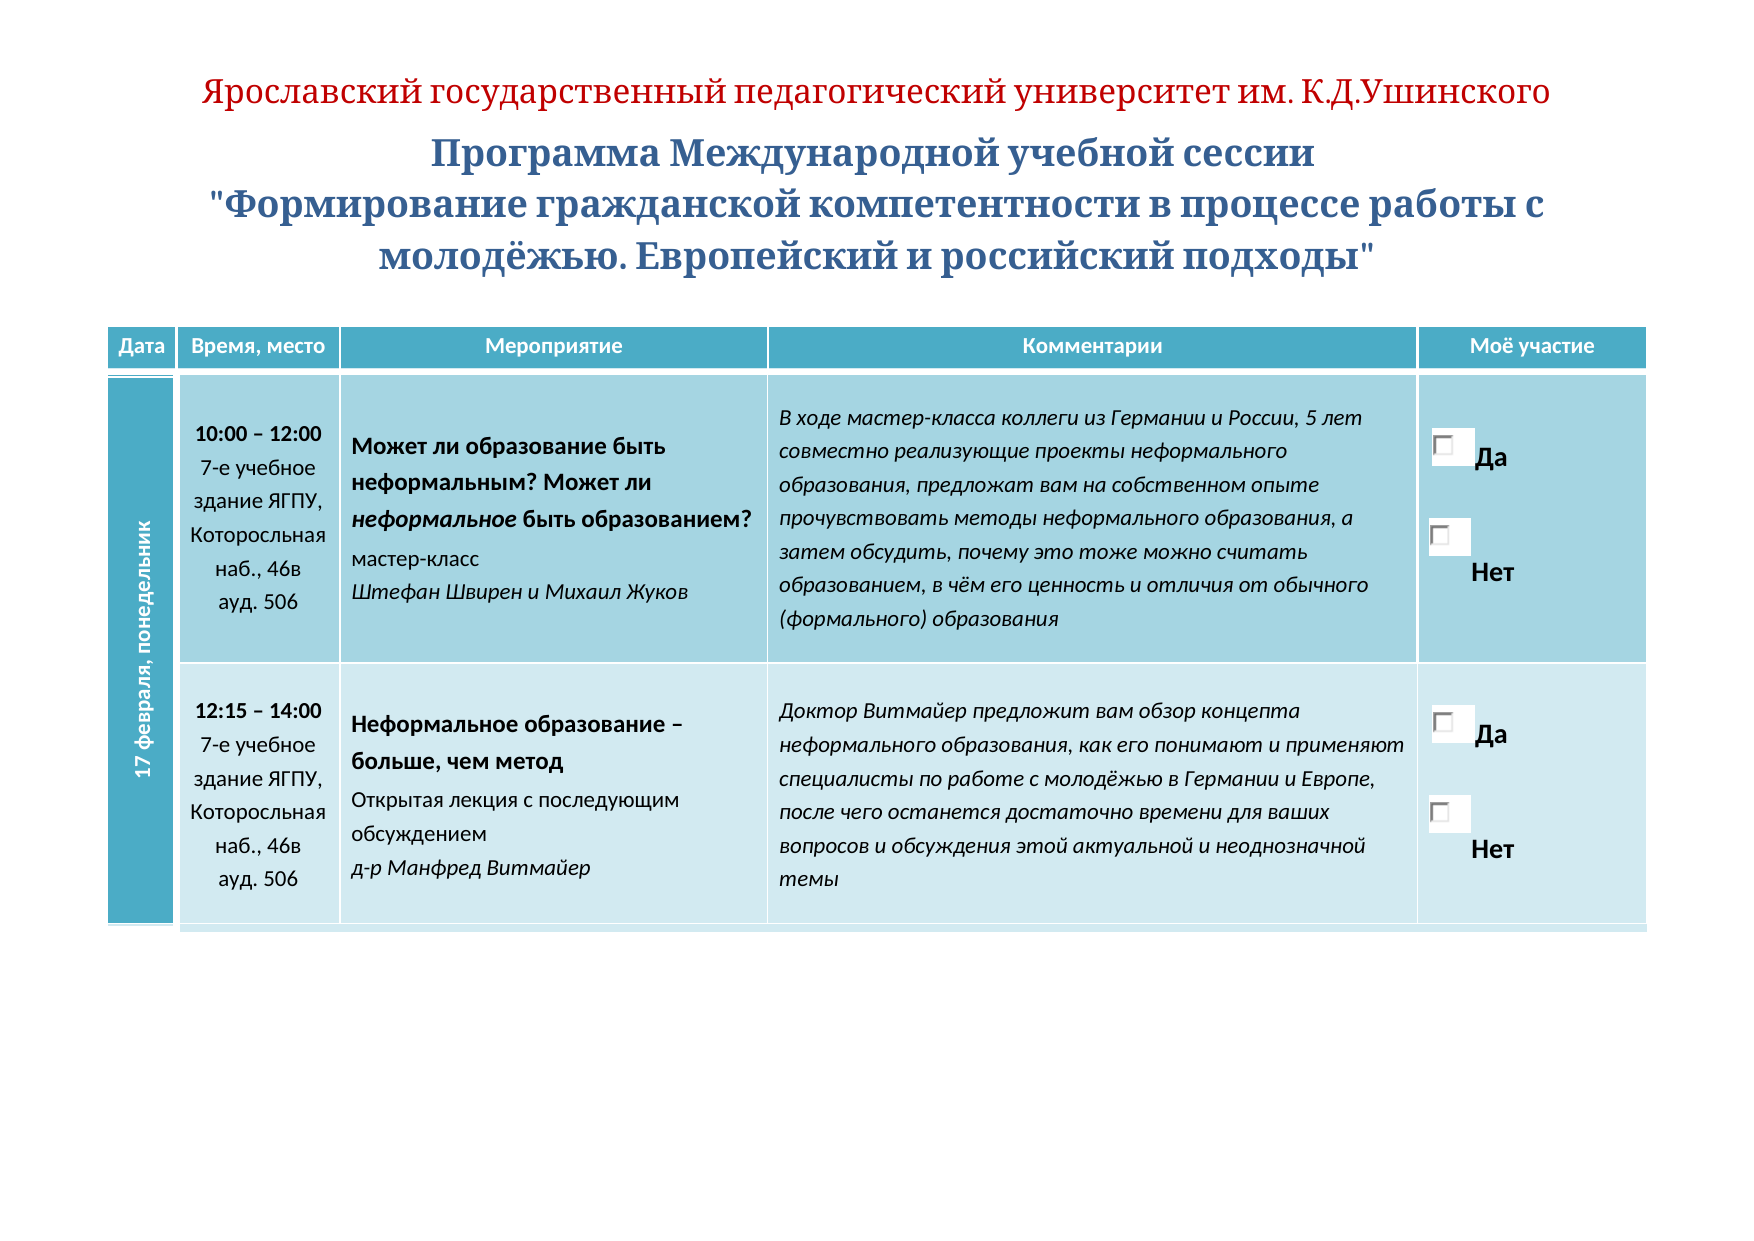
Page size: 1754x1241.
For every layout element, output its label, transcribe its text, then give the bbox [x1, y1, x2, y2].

table_cell Да Нет [1419, 375, 1646, 662]
table_header Время, место [178, 327, 339, 368]
table_cell В ходе мастер-класса коллеги из Германии и России, 5 лет совместно реализующие проекты неформального образования, предложат вам на собственном опыте прочувствовать методы неформального образования, а затем обсудить, почему это тоже можно считать образованием, в чём его ценность и отличия от обычного (формального) образования [768, 375, 1416, 662]
subtitle Ярославский государственный педагогический университет им. К.Д.Ушинского [118, 74, 1636, 112]
table_cell Да Нет [1418, 664, 1646, 923]
table_header Комментарии [769, 327, 1416, 368]
table_header Мероприятие [341, 327, 767, 368]
table_cell 10:00 – 12:00 7-е учебное здание ЯГПУ, Которосльная наб., 46в ауд. 506 [180, 375, 339, 662]
table_header Моё участие [1419, 327, 1646, 368]
table_cell 12:15 – 14:00 7-е учебное здание ЯГПУ, Которосльная наб., 46в ауд. 506 [180, 664, 339, 923]
table_header Дата [108, 327, 175, 368]
table_cell Неформальное образование – больше, чем метод Открытая лекция с последующим обсуждением д-р Манфред Витмайер [341, 664, 767, 923]
table_cell Может ли образование быть неформальным? Может ли неформальное быть образованием? мастер-класс Штефан Швирен и Михаил Жуков [341, 375, 767, 662]
table_cell Доктор Витмайер предложит вам обзор концепта неформального образования, как его понимают и применяют специалисты по работе с молодёжью в Германии и Европе, после чего останется достаточно времени для ваших вопросов и обсуждения этой актуальной и неоднозначной темы [768, 664, 1417, 923]
subtitle Программа Международной учебной сессии "Формирование гражданской компетентности в процессе работы с молодёжью. Европейский и российский подходы" [118, 132, 1636, 279]
table_cell 17 февраля, понедельник [108, 378, 173, 923]
